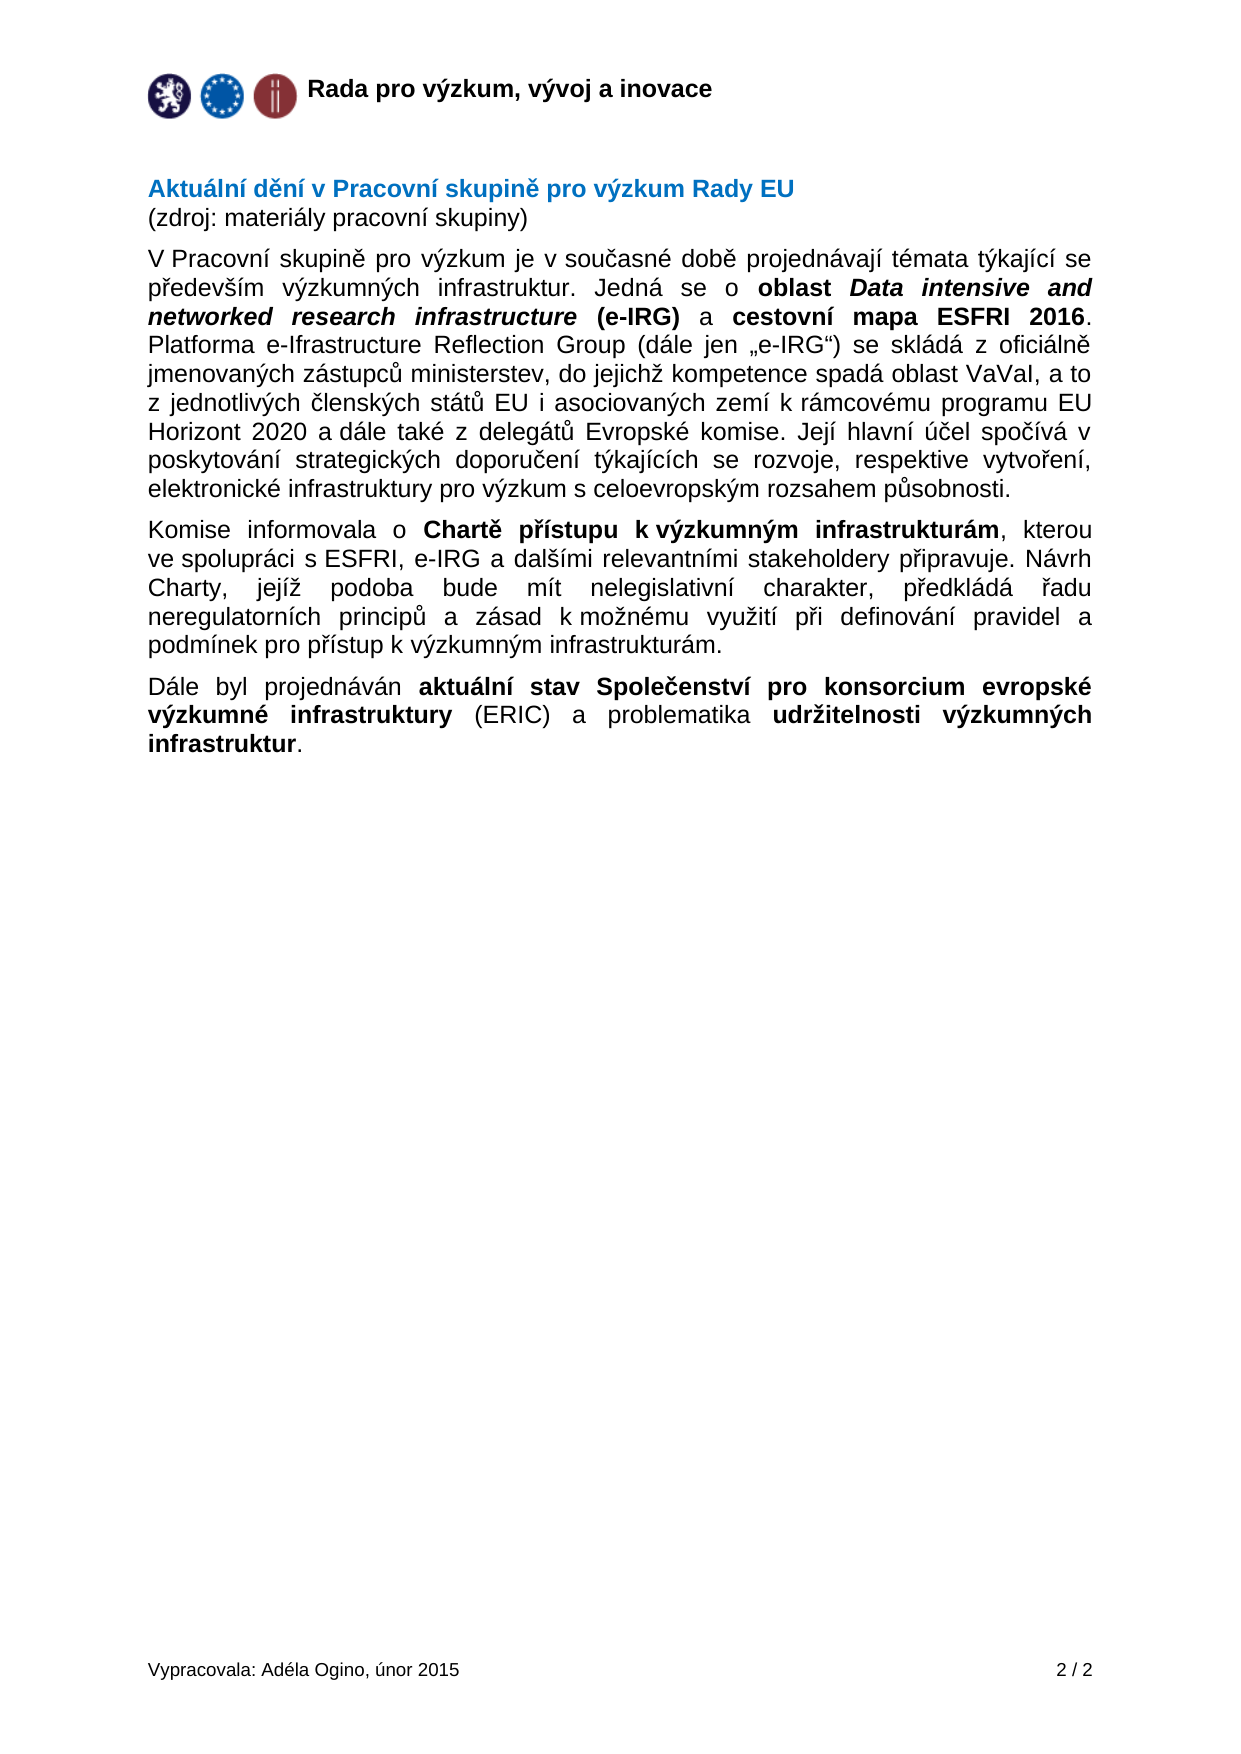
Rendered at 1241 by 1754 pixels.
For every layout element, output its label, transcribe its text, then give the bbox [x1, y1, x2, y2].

text Aktuální dění v Pracovní skupině pro výzkum Rady EU [148, 174, 1093, 203]
text Dále byl projednáván aktuální stav Společenství pro konsorcium evropské výzkumné infrastruktury (ERIC) a problematika udržitelnosti výzkumných infrastruktur. [148, 671, 1093, 758]
text V Pracovní skupině pro výzkum je v současné době projednávají témata týkající se především výzkumných infrastruktur. Jedná se o oblast Data intensive and networked research infrastructure (e-IRG) a cestovní mapa ESFRI 2016. Platforma e-Ifrastructure Reflection Group (dále jen „e-IRG“) se skládá z oficiálně jmenovaných zástupců ministerstev, do jejichž kompetence spadá oblast VaVaI, a to z jednotlivých členských států EU i asociovaných zemí k rámcovému programu EU Horizont 2020 a dále také z delegátů Evropské komise. Její hlavní účel spočívá v poskytování strategických doporučení týkajících se rozvoje, respektive vytvoření, elektronické infrastruktury pro výzkum s celoevropským rozsahem působnosti. [148, 244, 1093, 503]
text Komise informovala o Chartě přístupu k výzkumným infrastrukturám, kterou ve spolupráci s ESFRI, e-IRG a dalšími relevantními stakeholdery připravuje. Návrh Charty, jejíž podoba bude mít nelegislativní charakter, předkládá řadu neregulatorních principů a zásad k možnému využití při definování pravidel a podmínek pro přístup k výzkumným infrastrukturám. [148, 515, 1093, 659]
picture [147, 73, 298, 120]
text (zdroj: materiály pracovní skupiny) [148, 203, 1093, 231]
